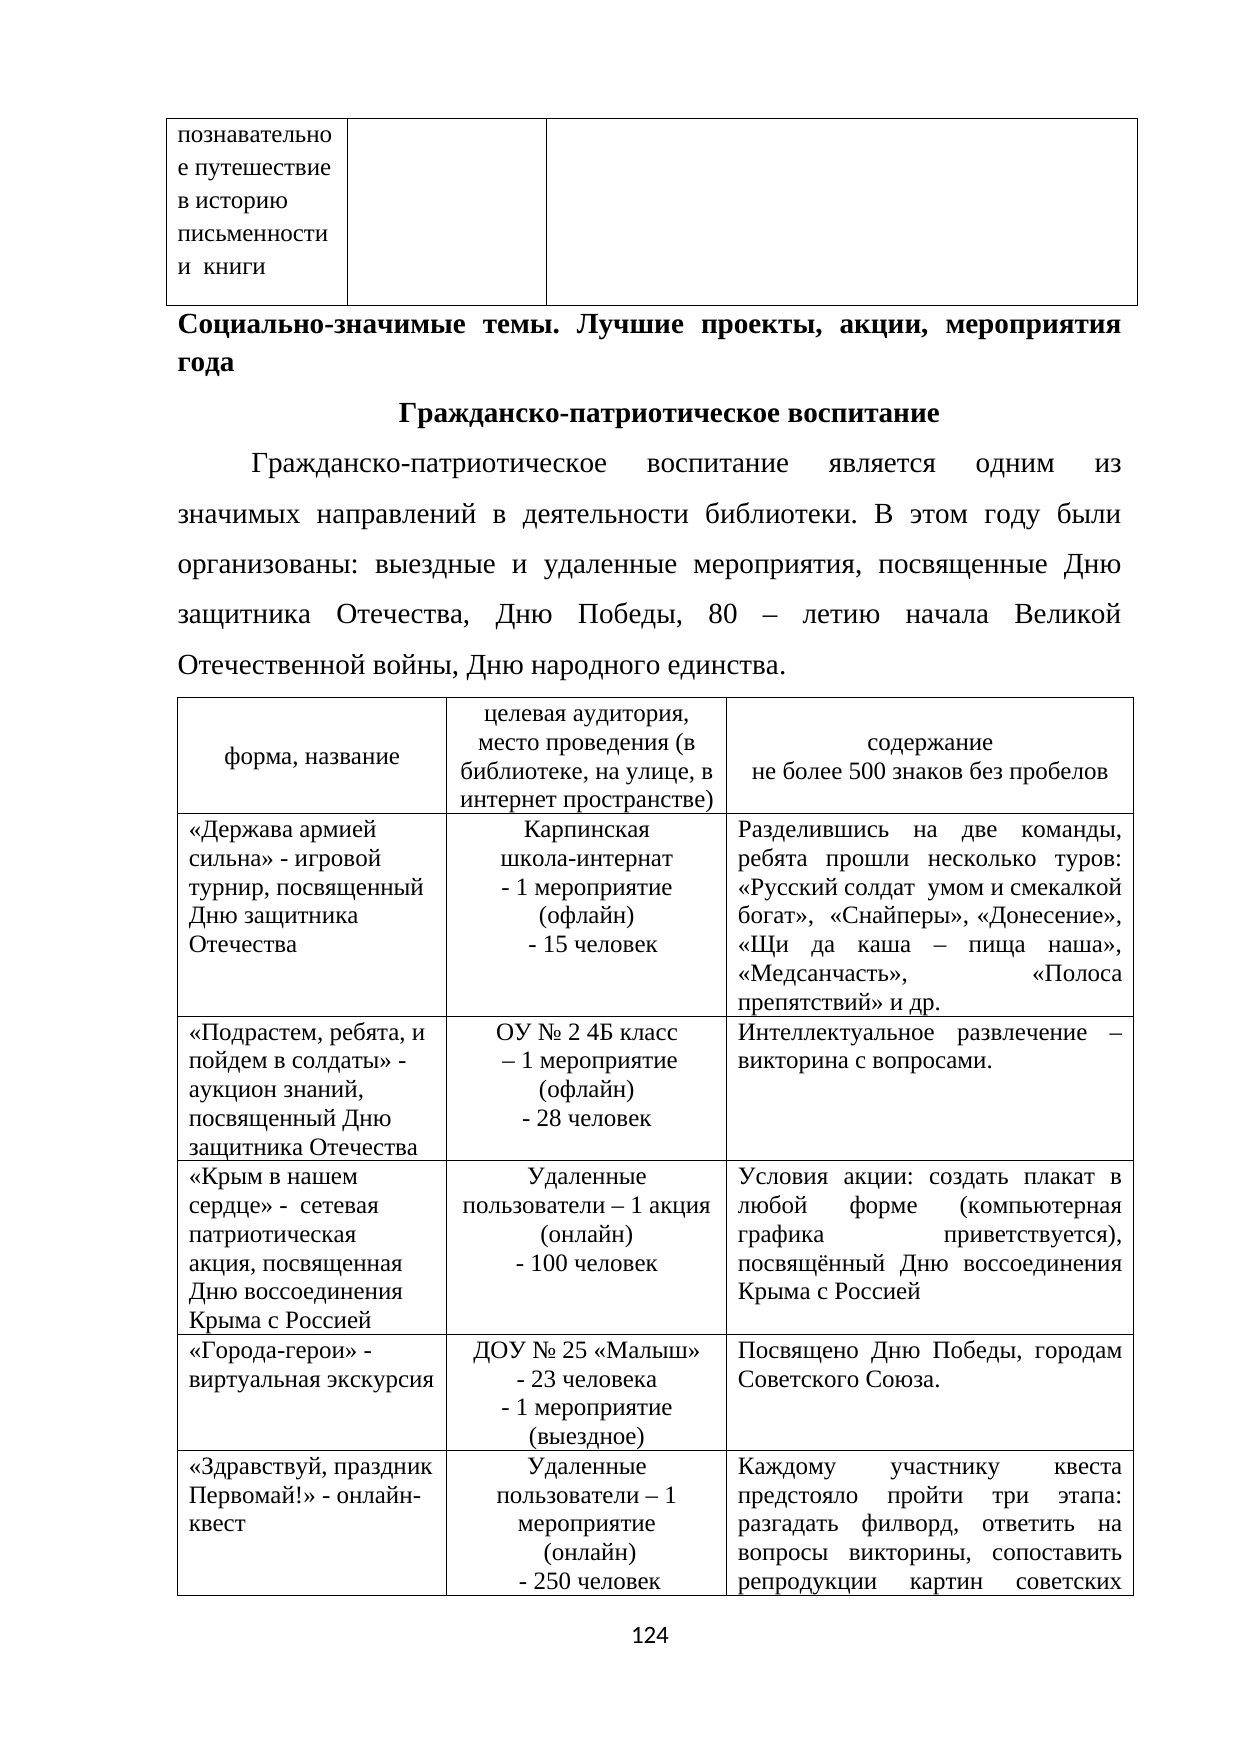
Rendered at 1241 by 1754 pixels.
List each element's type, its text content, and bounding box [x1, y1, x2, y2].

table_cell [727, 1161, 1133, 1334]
text Гражданско-патриотическое воспитание является одним из значимых направлений в деятельности библиотеки. В этом году были организованы: выездные и удаленные мероприятия, посвященные Дню защитника Отечества, Дню Победы, 80 – летию начала Великой Отечественной войны, Дню народного единства. [177, 446, 1122, 680]
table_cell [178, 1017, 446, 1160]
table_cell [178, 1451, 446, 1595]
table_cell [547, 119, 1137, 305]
text Социально-значимые темы. Лучшие проекты, акции, мероприятия года [177, 306, 1122, 378]
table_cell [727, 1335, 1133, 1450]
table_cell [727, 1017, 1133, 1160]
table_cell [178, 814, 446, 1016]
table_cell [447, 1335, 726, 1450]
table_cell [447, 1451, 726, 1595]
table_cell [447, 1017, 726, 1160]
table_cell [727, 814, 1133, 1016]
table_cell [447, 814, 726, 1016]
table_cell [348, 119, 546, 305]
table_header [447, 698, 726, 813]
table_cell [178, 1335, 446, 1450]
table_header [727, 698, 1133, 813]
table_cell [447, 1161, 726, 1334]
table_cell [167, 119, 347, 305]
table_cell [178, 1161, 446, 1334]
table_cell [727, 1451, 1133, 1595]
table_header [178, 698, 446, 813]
text Гражданско-патриотическое воспитание [325, 395, 1122, 429]
